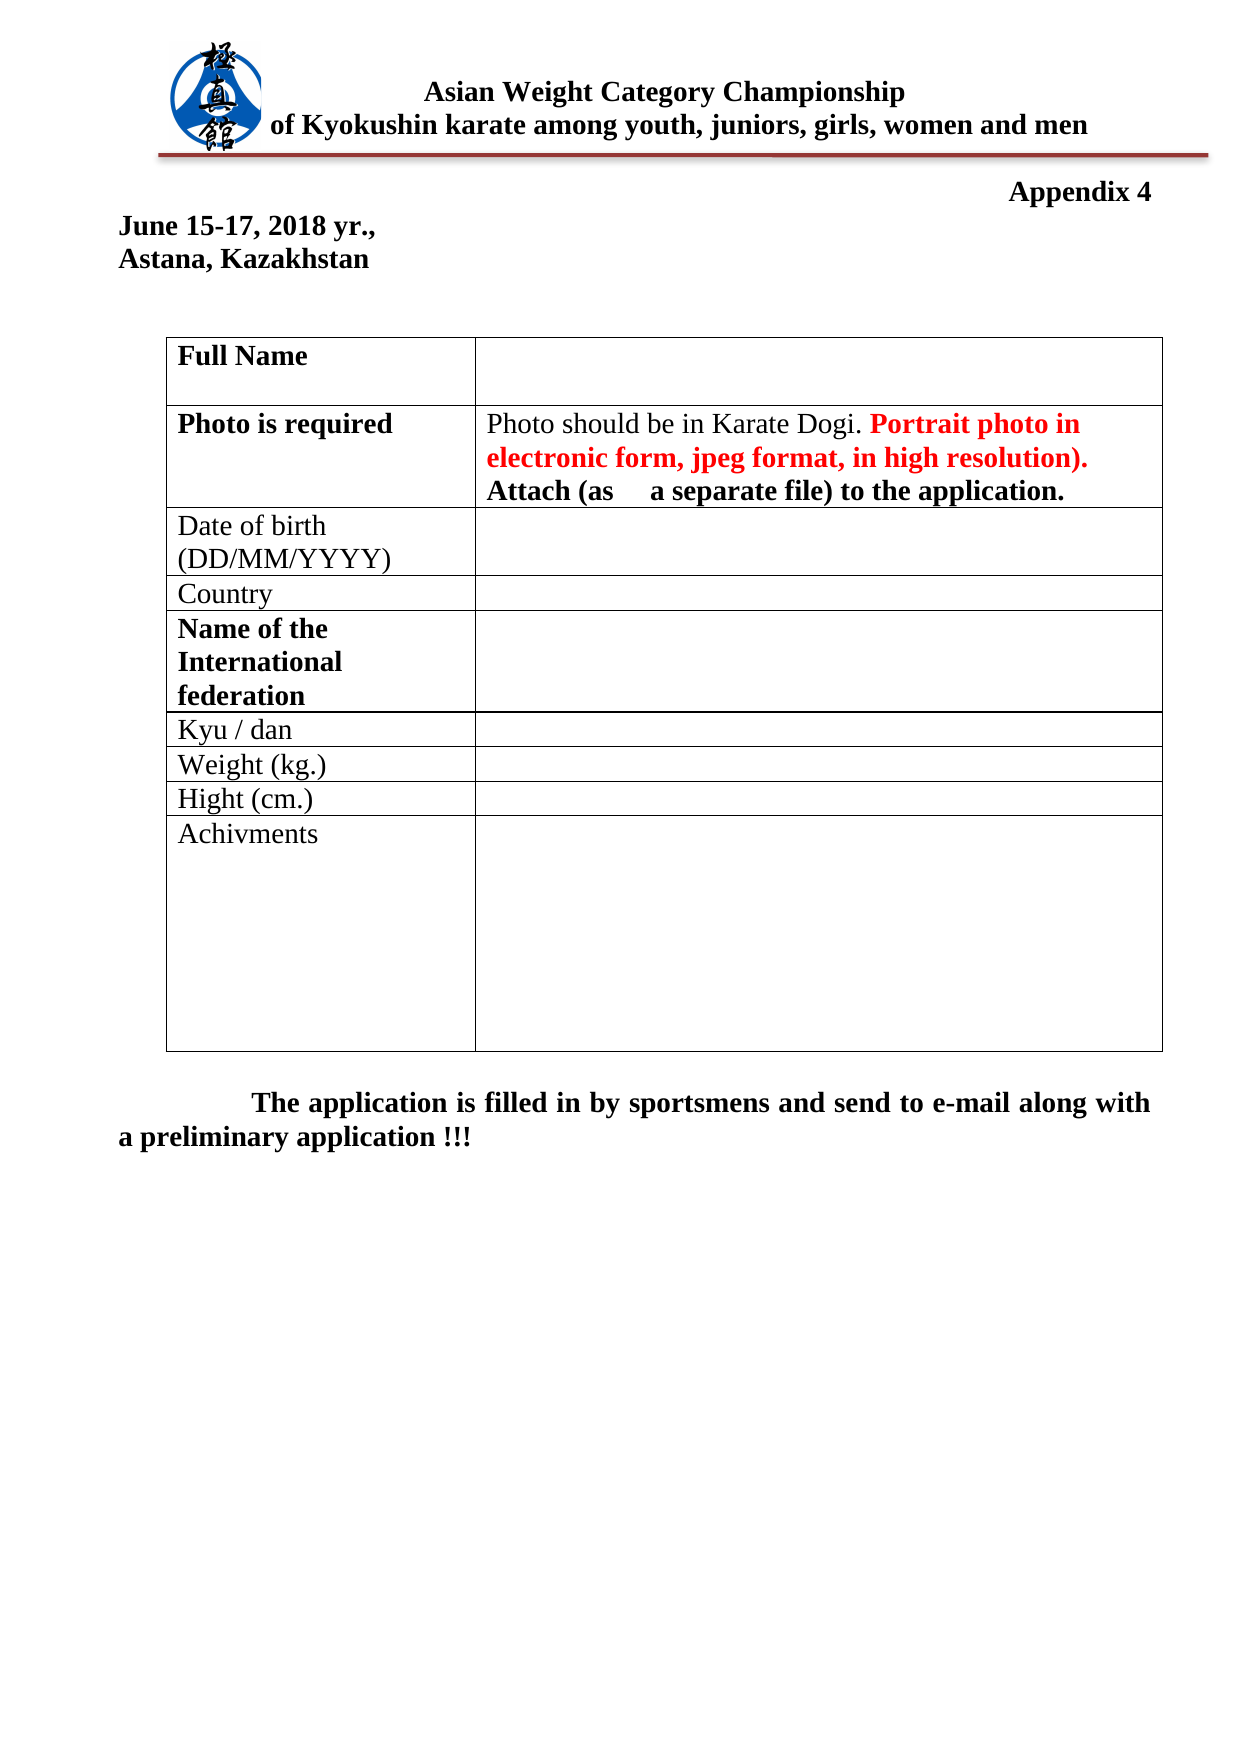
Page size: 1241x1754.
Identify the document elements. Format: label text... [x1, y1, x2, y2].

text June 15-17, 2018 yr., [118, 208, 1152, 241]
table_cell [476, 508, 1162, 575]
table_cell [476, 816, 1162, 1051]
picture [169, 41, 262, 150]
table_cell [476, 782, 1162, 815]
table_header Full Name [167, 338, 475, 405]
table_cell Country [167, 576, 475, 610]
text Appendix 4 [177, 174, 1152, 208]
table_cell [476, 713, 1162, 746]
table_cell [476, 611, 1162, 711]
table_cell Date of birth (DD/MM/YYYY) [167, 508, 475, 575]
table_cell Kyu / dan [167, 713, 475, 746]
table_cell Hight (cm.) [167, 782, 475, 815]
table_cell Photo should be in Karate Dogi. Portrait photo in electronic form, jpeg format, in high resolution). Attach (as a separate file) to the application. [476, 406, 1162, 507]
text Astana, Kazakhstan [118, 241, 1152, 275]
text The application is filled in by sportsmens and send to e-mail along with a preliminary application !!! [118, 1086, 1152, 1153]
table_cell [476, 747, 1162, 781]
table_header [476, 338, 1162, 405]
table_cell [476, 576, 1162, 610]
table_cell Achivments [167, 816, 475, 1051]
table_cell Photo is required [167, 406, 475, 507]
table_cell Name of the International federation [167, 611, 475, 711]
table_cell Weight (kg.) [167, 747, 475, 781]
